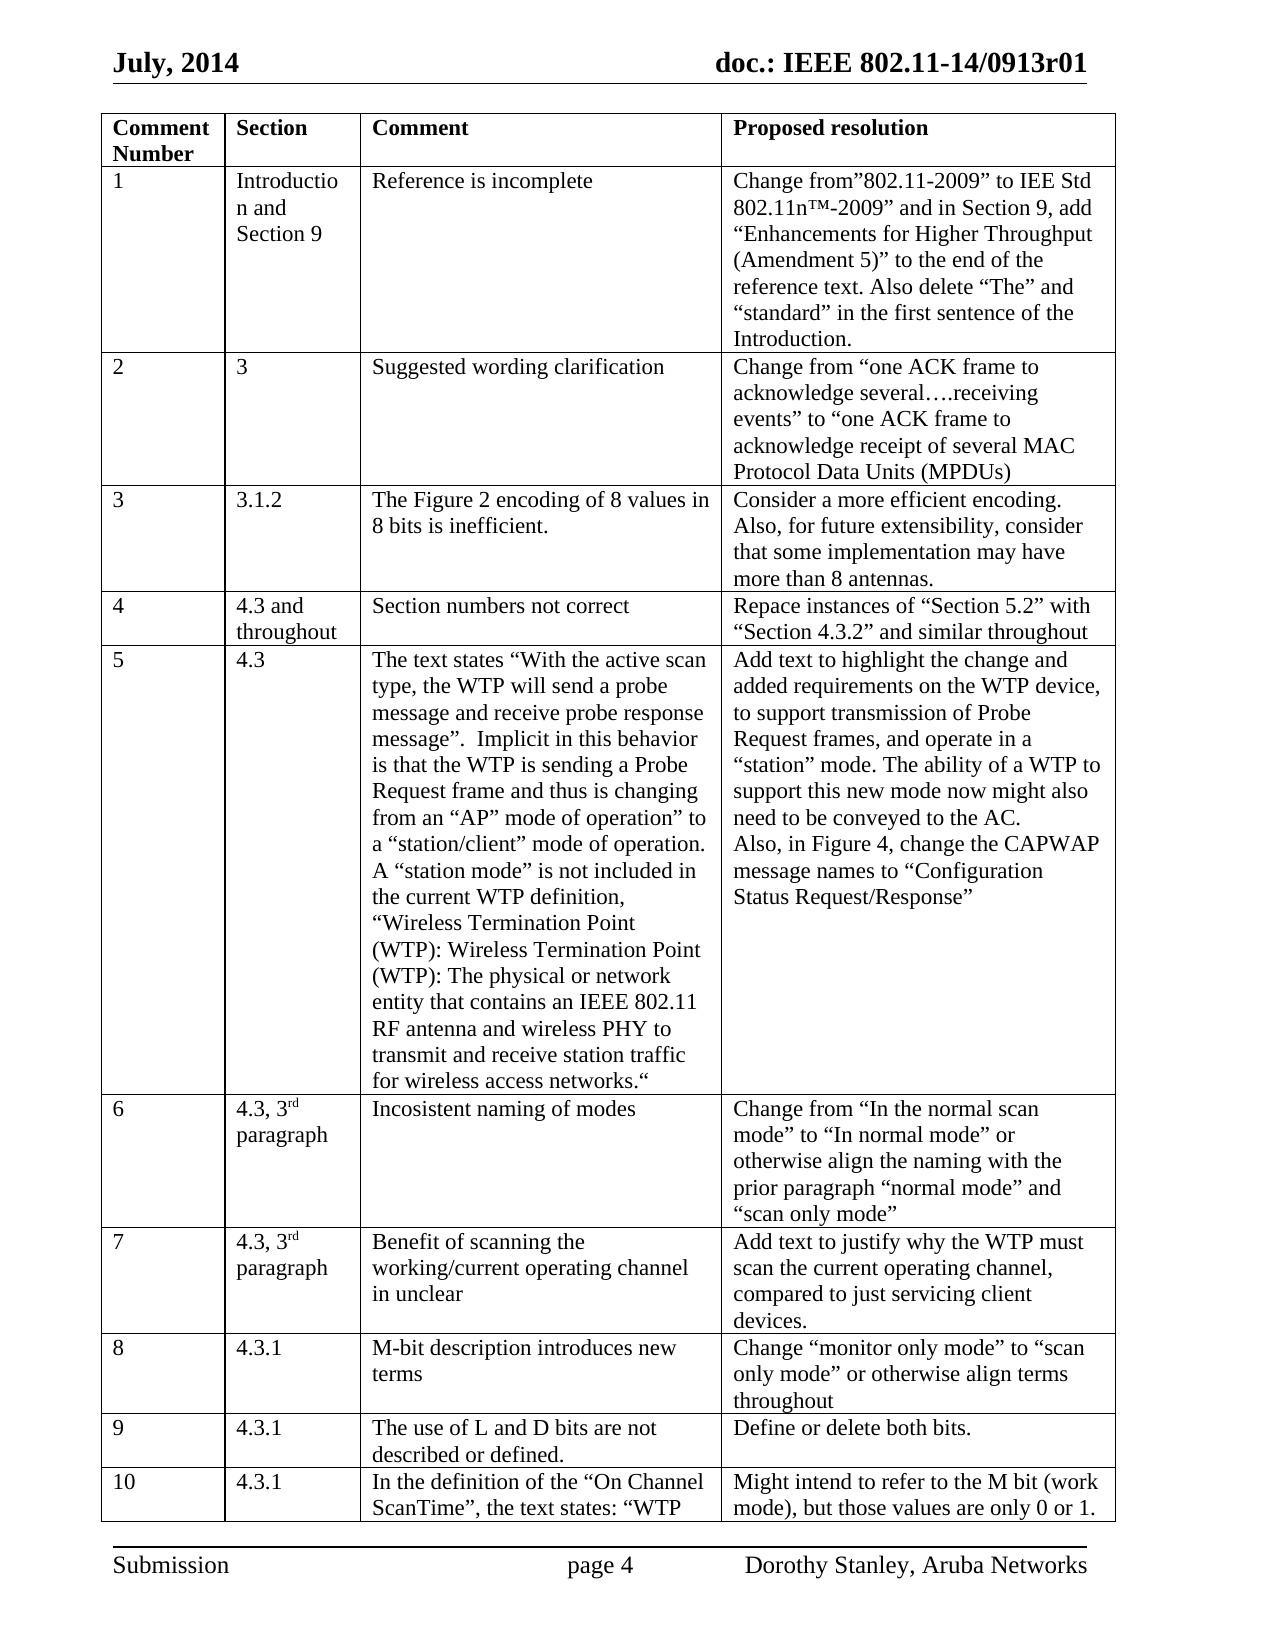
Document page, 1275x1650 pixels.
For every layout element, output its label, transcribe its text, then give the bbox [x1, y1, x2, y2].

table_cell Incosistent naming of modes [361, 1095, 721, 1227]
table_cell 9 [102, 1414, 224, 1467]
table_cell Suggested wording clarification [361, 353, 721, 484]
table_header Section [226, 114, 360, 166]
table_cell Change from”802.11-2009” to IEE Std 802.11n™-2009” and in Section 9, add “Enhancements for Higher Throughput (Amendment 5)” to the end of the reference text. Also delete “The” and “standard” in the first sentence of the Introduction. [722, 167, 1115, 352]
table_cell 8 [102, 1334, 224, 1413]
table_cell 2 [102, 353, 224, 484]
table_header Proposed resolution [722, 114, 1115, 166]
table_cell Reference is incomplete [361, 167, 721, 352]
table_cell The Figure 2 encoding of 8 values in 8 bits is inefficient. [361, 486, 721, 591]
table_cell Change “monitor only mode” to “scan only mode” or otherwise align terms throughout [722, 1334, 1115, 1413]
table_cell Consider a more efficient encoding. Also, for future extensibility, consider that some implementation may have more than 8 antennas. [722, 486, 1115, 591]
table_cell 3 [102, 486, 224, 591]
table_cell 7 [102, 1228, 224, 1333]
table_header Comment Number [102, 114, 224, 166]
table_cell 4.3.1 [226, 1414, 360, 1467]
table_cell In the definition of the “On Channel ScanTime”, the text states: “WTP oper mode is set to 2”. However “WTP oper mode” is not defined. [361, 1468, 721, 1521]
table_header Comment [361, 114, 721, 166]
table_cell Define or delete both bits. [722, 1414, 1115, 1467]
table_cell Change from “one ACK frame to acknowledge several….receiving events” to “one ACK frame to acknowledge receipt of several MAC Protocol Data Units (MPDUs) [722, 353, 1115, 484]
table_cell 5 [102, 646, 224, 1094]
table_cell Benefit of scanning the working/current operating channel in unclear [361, 1228, 721, 1333]
table_cell 3.1.2 [226, 486, 360, 591]
table_cell Add text to justify why the WTP must scan the current operating channel, compared to just servicing client devices. [722, 1228, 1115, 1333]
table_cell The text states “With the active scan type, the WTP will send a probe message and receive probe response message”. Implicit in this behavior is that the WTP is sending a Probe Request frame and thus is changing from an “AP” mode of operation” to a “station/client” mode of operation. A “station mode” is not included in the current WTP definition, “Wireless Termination Point (WTP): Wireless Termination Point (WTP): The physical or network entity that contains an IEEE 802.11 RF antenna and wireless PHY to transmit and receive station traffic for wireless access networks.“ [361, 646, 721, 1094]
table_cell Repace instances of “Section 5.2” with “Section 4.3.2” and similar throughout [722, 592, 1115, 645]
table_cell 3 [226, 353, 360, 484]
table_cell 4.3.1 [226, 1468, 360, 1521]
table_cell Change from “In the normal scan mode” to “In normal mode” or otherwise align the naming with the prior paragraph “normal mode” and “scan only mode” [722, 1095, 1115, 1227]
table_cell Add text to highlight the change and added requirements on the WTP device, to support transmission of Probe Request frames, and operate in a “station” mode. The ability of a WTP to support this new mode now might also need to be conveyed to the AC. Also, in Figure 4, change the CAPWAP message names to “Configuration Status Request/Response” [722, 646, 1115, 1094]
table_cell 4.3.1 [226, 1334, 360, 1413]
table_cell 4.3, 3rd paragraph [226, 1095, 360, 1227]
table_cell 10 [102, 1468, 224, 1521]
table_cell M-bit description introduces new terms [361, 1334, 721, 1413]
table_cell 6 [102, 1095, 224, 1227]
table_cell The use of L and D bits are not described or defined. [361, 1414, 721, 1467]
table_cell 1 [102, 167, 224, 352]
table_cell 4 [102, 592, 224, 645]
table_cell Section numbers not correct [361, 592, 721, 645]
table_cell 4.3 [226, 646, 360, 1094]
table_cell 4.3, 3rd paragraph [226, 1228, 360, 1333]
table_cell Introduction and Section 9 [226, 167, 360, 352]
table_cell 4.3 and throughout [226, 592, 360, 645]
